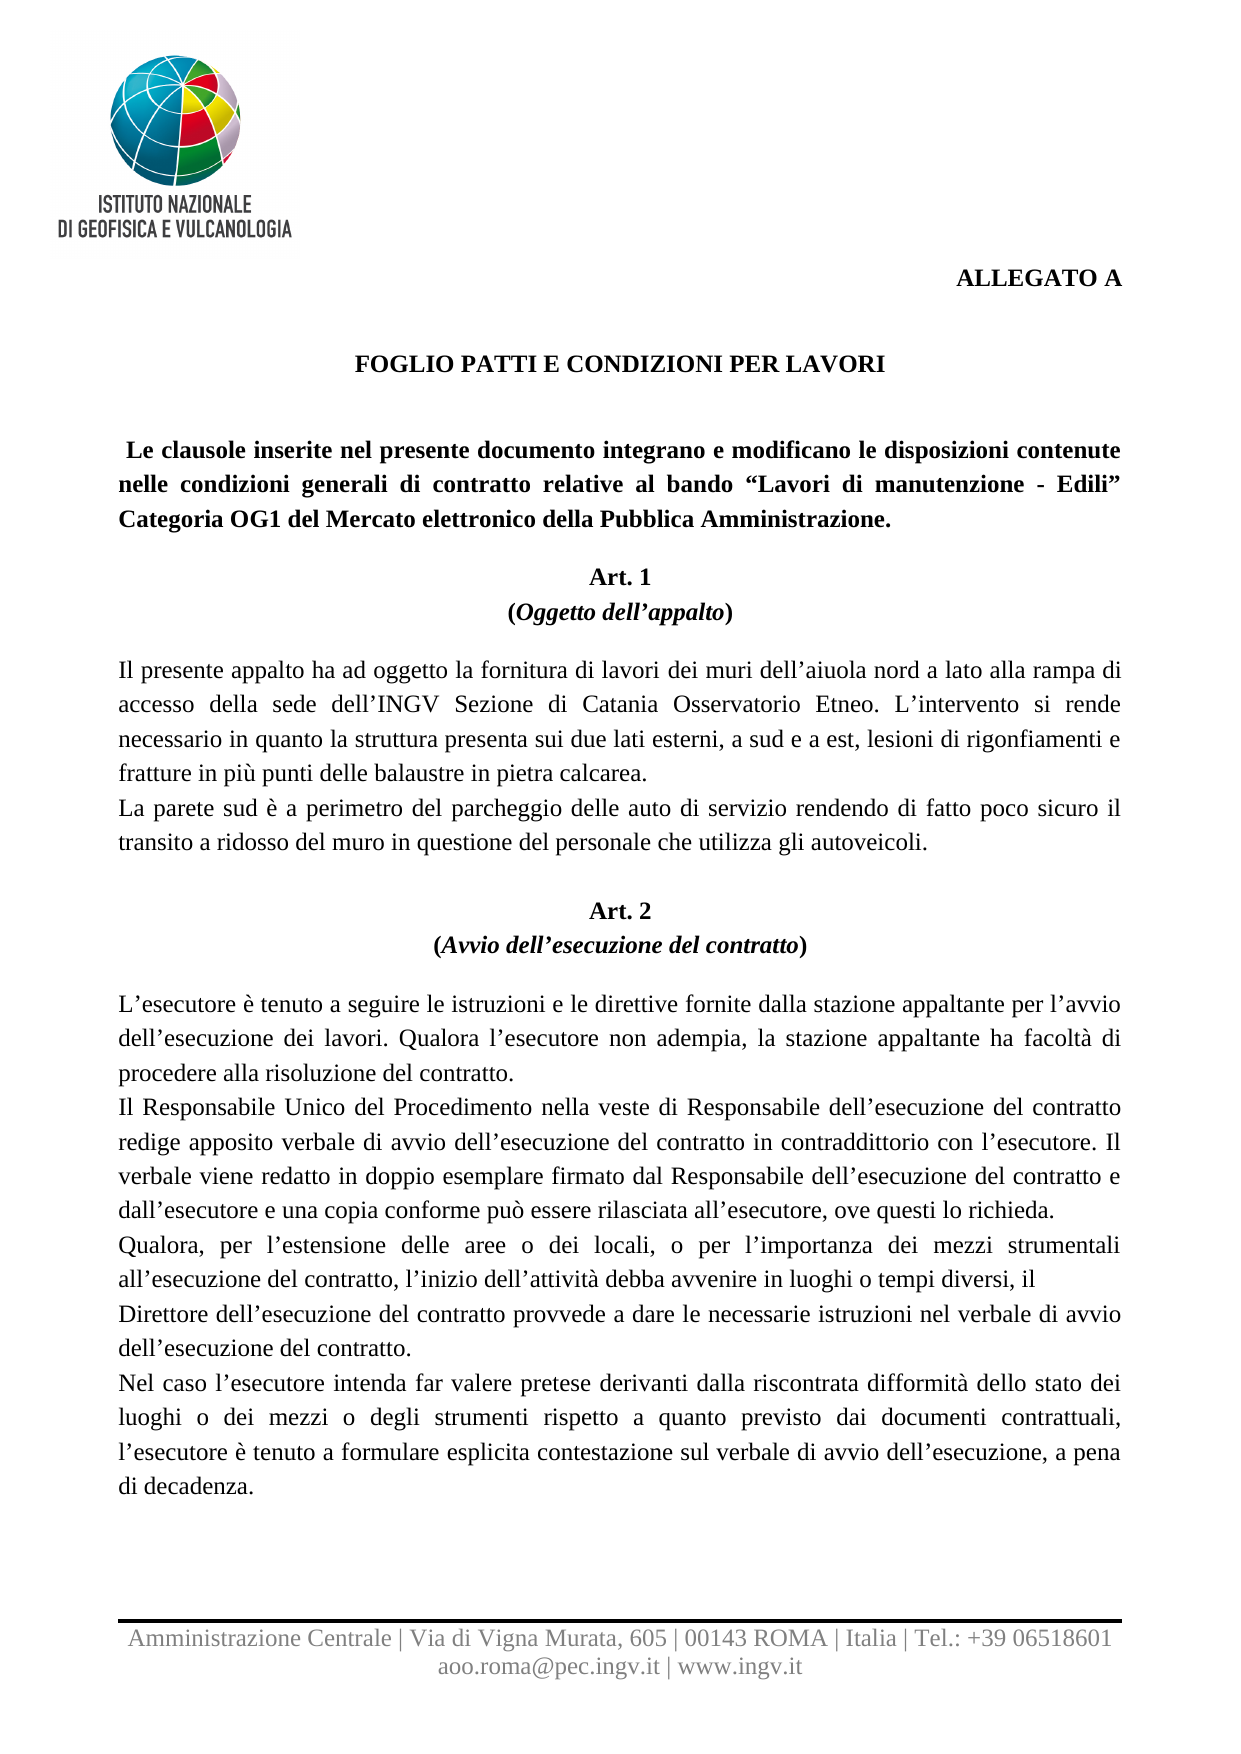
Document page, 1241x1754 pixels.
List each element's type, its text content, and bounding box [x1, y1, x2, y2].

text L’esecutore è tenuto a seguire le istruzioni e le direttive fornite dalla stazione appaltante per l’avvio dell’esecuzione dei lavori. Qualora l’esecutore non adempia, la stazione appaltante ha facoltà di procedere alla risoluzione del contratto. [118, 989, 1122, 1086]
text La parete sud è a perimetro del parcheggio delle auto di servizio rendendo di fatto poco sicuro il transito a ridosso del muro in questione del personale che utilizza gli autoveicoli. [118, 793, 1122, 856]
text Nel caso l’esecutore intenda far valere pretese derivanti dalla riscontrata difformità dello stato dei luoghi o dei mezzi o degli strumenti rispetto a quanto previsto dai documenti contrattuali, l’esecutore è tenuto a formulare esplicita contestazione sul verbale di avvio dell’esecuzione, a pena di decadenza. [118, 1368, 1122, 1500]
text Art. 1 [118, 562, 1122, 591]
text Il presente appalto ha ad oggetto la fornitura di lavori dei muri dell’aiuola nord a lato alla rampa di accesso della sede dell’INGV Sezione di Catania Osservatorio Etneo. L’intervento si rende necessario in quanto la struttura presenta sui due lati esterni, a sud e a est, lesioni di rigonfiamenti e fratture in più punti delle balaustre in pietra calcarea. [118, 655, 1122, 787]
text Le clausole inserite nel presente documento integrano e modificano le disposizioni contenute nelle condizioni generali di contratto relative al bando “Lavori di manutenzione - Edili” Categoria OG1 del Mercato elettronico della Pubblica Amministrazione. [118, 435, 1122, 533]
text Qualora, per l’estensione delle aree o dei locali, o per l’importanza dei mezzi strumentali all’esecuzione del contratto, l’inizio dell’attività debba avvenire in luoghi o tempi diversi, il [118, 1230, 1122, 1293]
text Art. 2 [118, 896, 1122, 925]
picture [50, 30, 300, 259]
text Direttore dell’esecuzione del contratto provvede a dare le necessarie istruzioni nel verbale di avvio dell’esecuzione del contratto. [118, 1299, 1122, 1362]
text ALLEGATO A [118, 263, 1122, 291]
text (Avvio dell’esecuzione del contratto) [118, 931, 1122, 959]
text Il Responsabile Unico del Procedimento nella veste di Responsabile dell’esecuzione del contratto redige apposito verbale di avvio dell’esecuzione del contratto in contraddittorio con l’esecutore. Il verbale viene redatto in doppio esemplare firmato dal Responsabile dell’esecuzione del contratto e dall’esecutore e una copia conforme può essere rilasciata all’esecutore, ove questi lo richieda. [118, 1092, 1122, 1224]
text FOGLIO PATTI E CONDIZIONI PER LAVORI [118, 349, 1122, 378]
text (Oggetto dell’appalto) [118, 597, 1122, 625]
